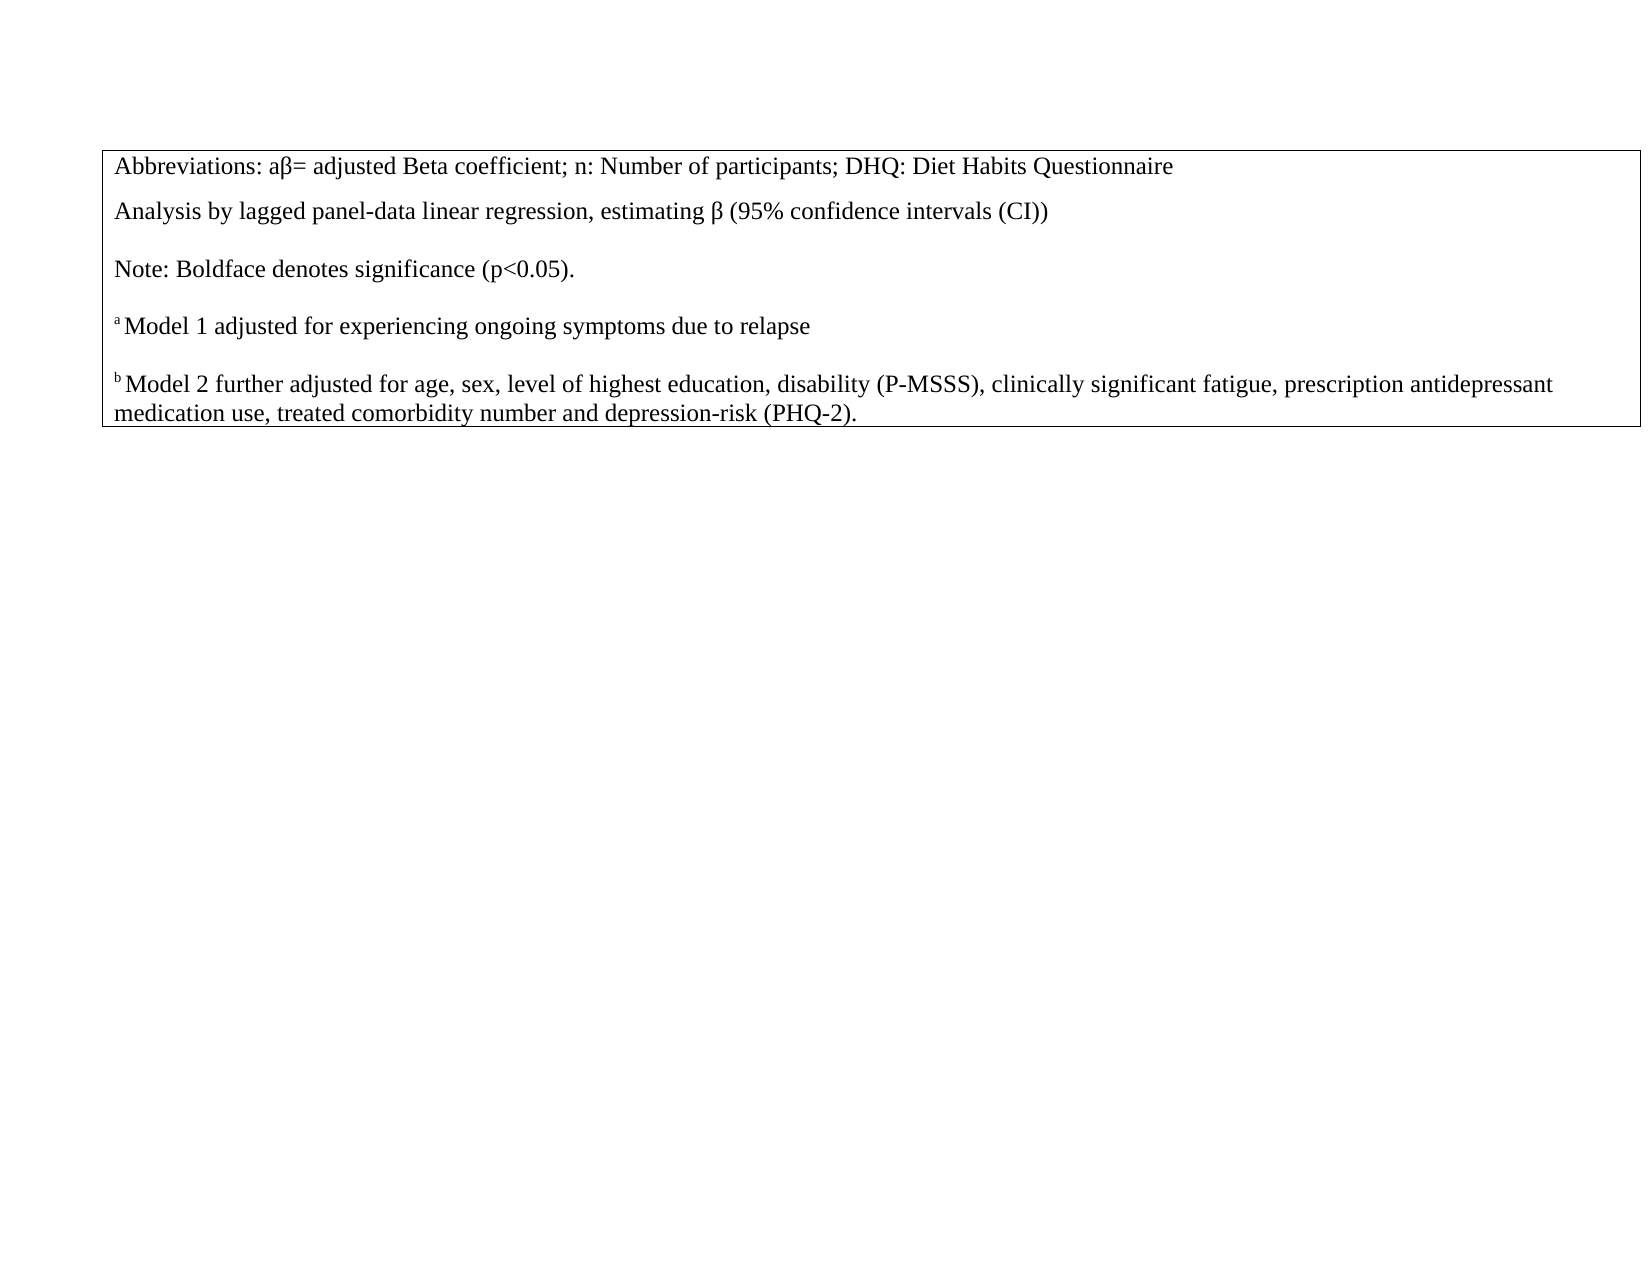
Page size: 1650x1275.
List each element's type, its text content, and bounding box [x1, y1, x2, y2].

table_cell Abbreviations: aβ= adjusted Beta coefficient; n: Number of participants; DHQ: Diet Habits Questionnaire Analysis by lagged panel-data linear regression, estimating β (95% confidence intervals (CI)) Note: Boldface denotes significance (p<0.05). a Model 1 adjusted for experiencing ongoing symptoms due to relapse b Model 2 further adjusted for age, sex, level of highest education, disability (P-MSSS), clinically significant fatigue, prescription antidepressant medication use, treated comorbidity number and depression-risk (PHQ-2). [103, 151, 1640, 426]
